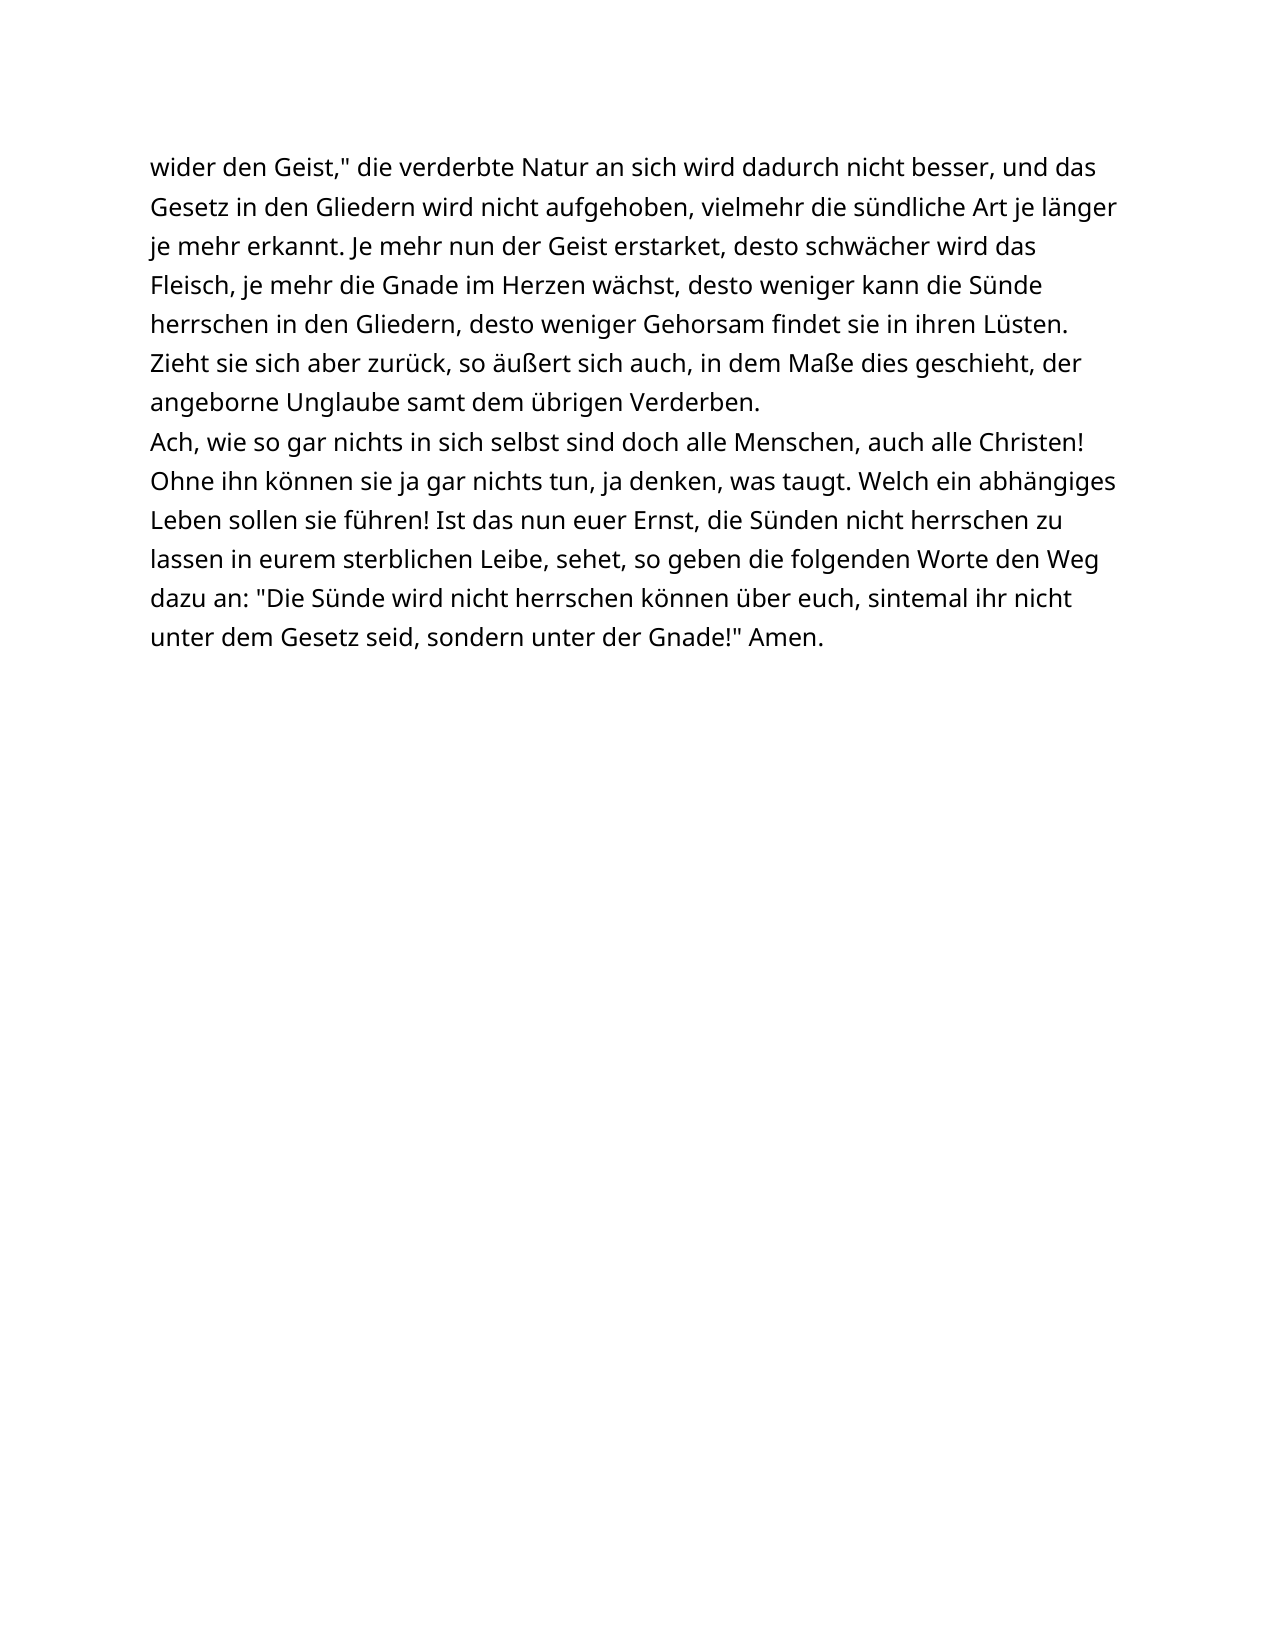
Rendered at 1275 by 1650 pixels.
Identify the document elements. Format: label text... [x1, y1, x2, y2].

text Ach, wie so gar nichts in sich selbst sind doch alle Menschen, auch alle Christen! Ohne ihn können sie ja gar nichts tun, ja denken, was taugt. Welch ein abhängiges Leben sollen sie führen! Ist das nun euer Ernst, die Sünden nicht herrschen zu lassen in eurem sterblichen Leibe, sehet, so geben die folgenden Worte den Weg dazu an: "Die Sünde wird nicht herrschen können über euch, sintemal ihr nicht unter dem Gesetz seid, sondern unter der Gnade!" Amen. [150, 424, 1125, 654]
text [150, 150, 1125, 419]
